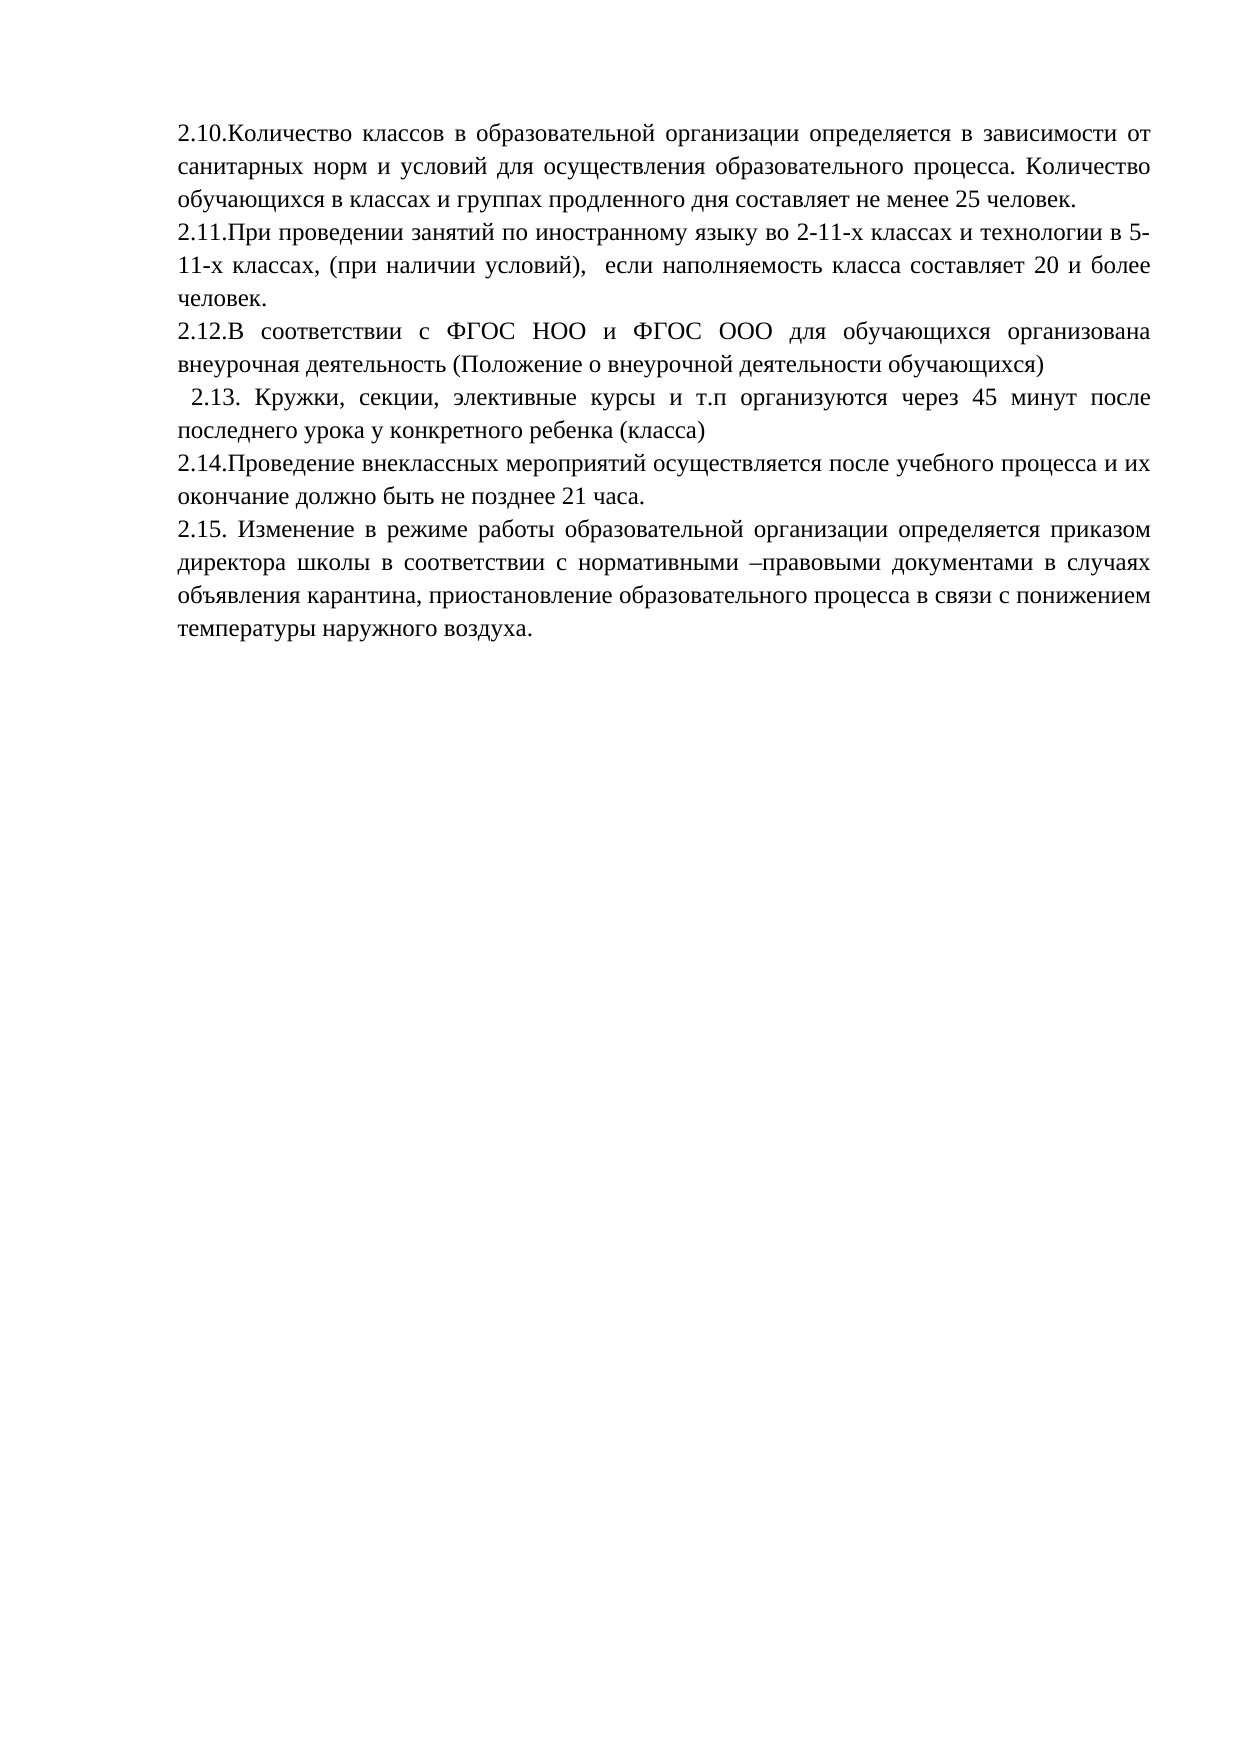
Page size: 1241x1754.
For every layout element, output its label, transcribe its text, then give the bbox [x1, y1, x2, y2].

list 2.12.В соответствии с ФГОС НОО и ФГОС ООО для обучающихся организована внеурочная деятельность (Положение о внеурочной деятельности обучающихся) [177, 316, 1152, 378]
list 2.10.Количество классов в образовательной организации определяется в зависимости от санитарных норм и условий для осуществления образовательного процесса. Количество обучающихся в классах и группах продленного дня составляет не менее 25 человек. [177, 118, 1152, 213]
list 2.13. Кружки, секции, элективные курсы и т.п организуются через 45 минут после последнего урока у конкретного ребенка (класса) [177, 382, 1152, 444]
list 2.14.Проведение внеклассных мероприятий осуществляется после учебного процесса и их окончание должно быть не позднее 21 часа. [177, 448, 1152, 510]
list 2.15. Изменение в режиме работы образовательной организации определяется приказом директора школы в соответствии с нормативными –правовыми документами в случаях объявления карантина, приостановление образовательного процесса в связи с понижением температуры наружного воздуха. [177, 514, 1152, 642]
list 2.11.При проведении занятий по иностранному языку во 2-11-х классах и технологии в 5- 11-х классах, (при наличии условий), если наполняемость класса составляет 20 и более человек. [177, 217, 1152, 312]
